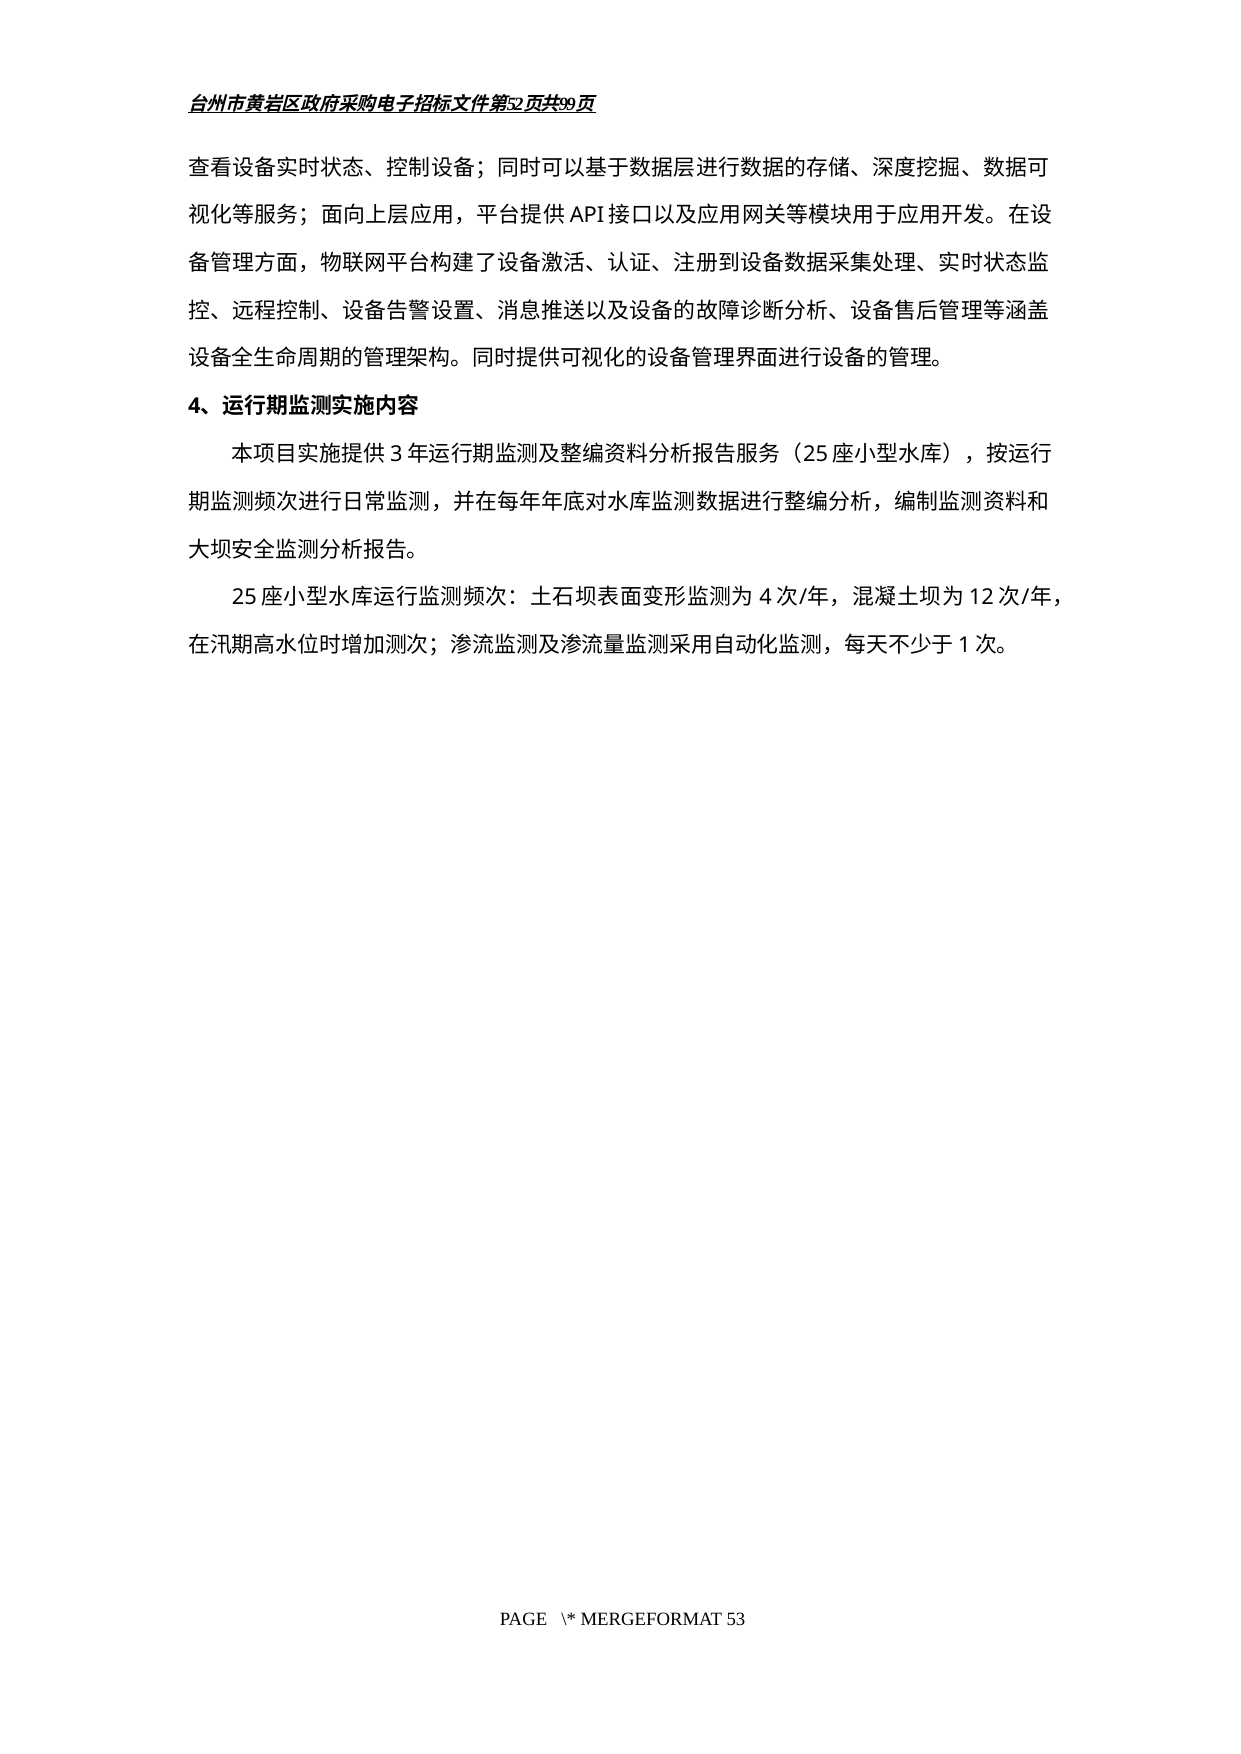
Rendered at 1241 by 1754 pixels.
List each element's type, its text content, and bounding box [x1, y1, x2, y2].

text 本项目实施提供3年运行期监测及整编资料分析报告服务（25座小型水库），按运行期监测频次进行日常监测，并在每年年底对水库监测数据进行整编分析，编制监测资料和大坝安全监测分析报告。 [188, 436, 1052, 563]
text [188, 150, 1052, 372]
text 4、运行期监测实施内容 [188, 388, 1052, 421]
text 25座小型水库运行监测频次：土石坝表面变形监测为4次/年，混凝土坝为12次/年，在汛期高水位时增加测次；渗流监测及渗流量监测采用自动化监测，每天不少于1次。 [188, 579, 1052, 658]
